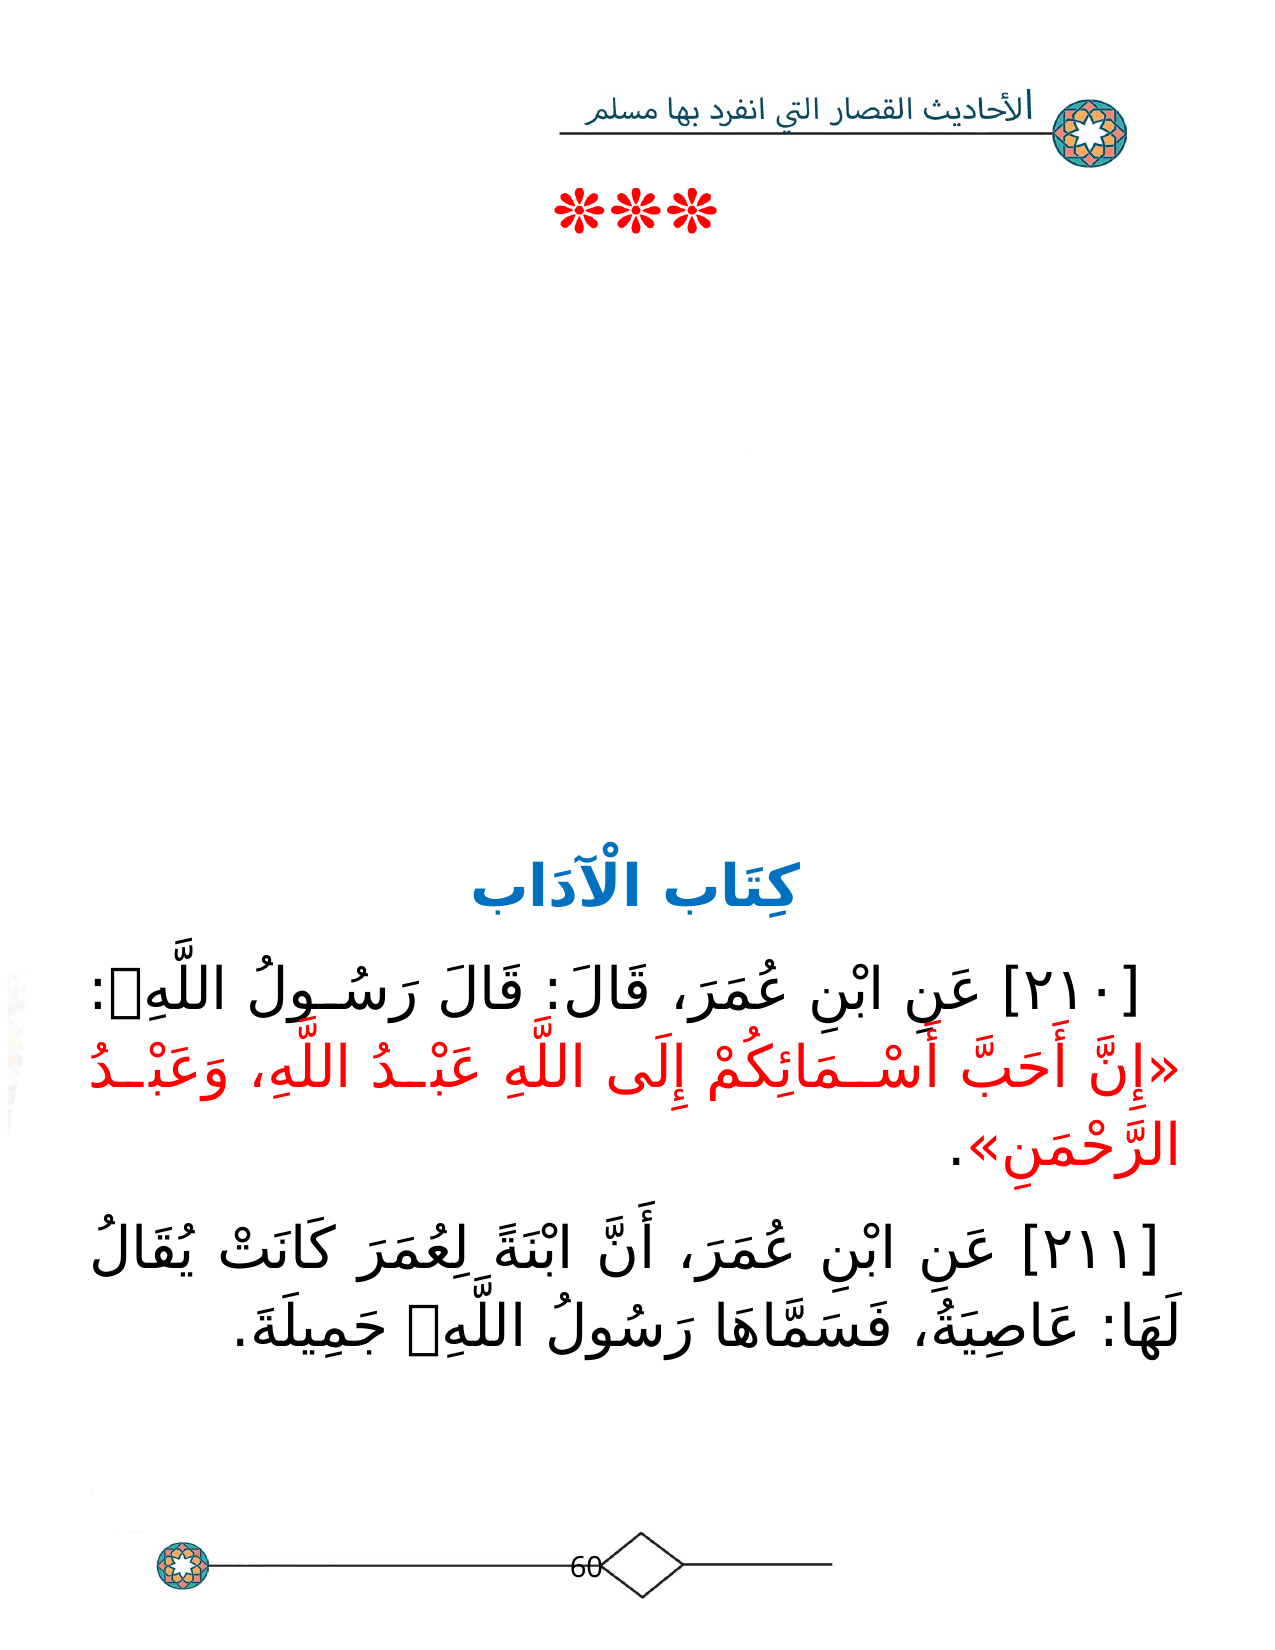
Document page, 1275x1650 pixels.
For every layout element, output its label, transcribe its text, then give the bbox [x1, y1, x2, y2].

text [٢١٠] عَنِ ابْنِ عُمَرَ، قَالَ: قَالَ رَسُولُ اللَّهِ: «إِنَّ أَحَبَّ أَسْمَائِكُمْ إِلَى اللَّهِ عَبْدُ اللَّهِ، وَعَبْدُ الرَّحْمَنِ». [89, 955, 1182, 1179]
text [٢١١] عَنِ ابْنِ عُمَرَ، أَنَّ ابْنَةً لِعُمَرَ كَانَتْ يُقَالُ لَهَا: عَاصِيَةُ، فَسَمَّاهَا رَسُولُ اللَّهِ جَمِيلَةَ. [89, 1214, 1182, 1360]
picture [7, 10, 1275, 1648]
text كِتَاب الْآدَاب [89, 852, 1182, 920]
